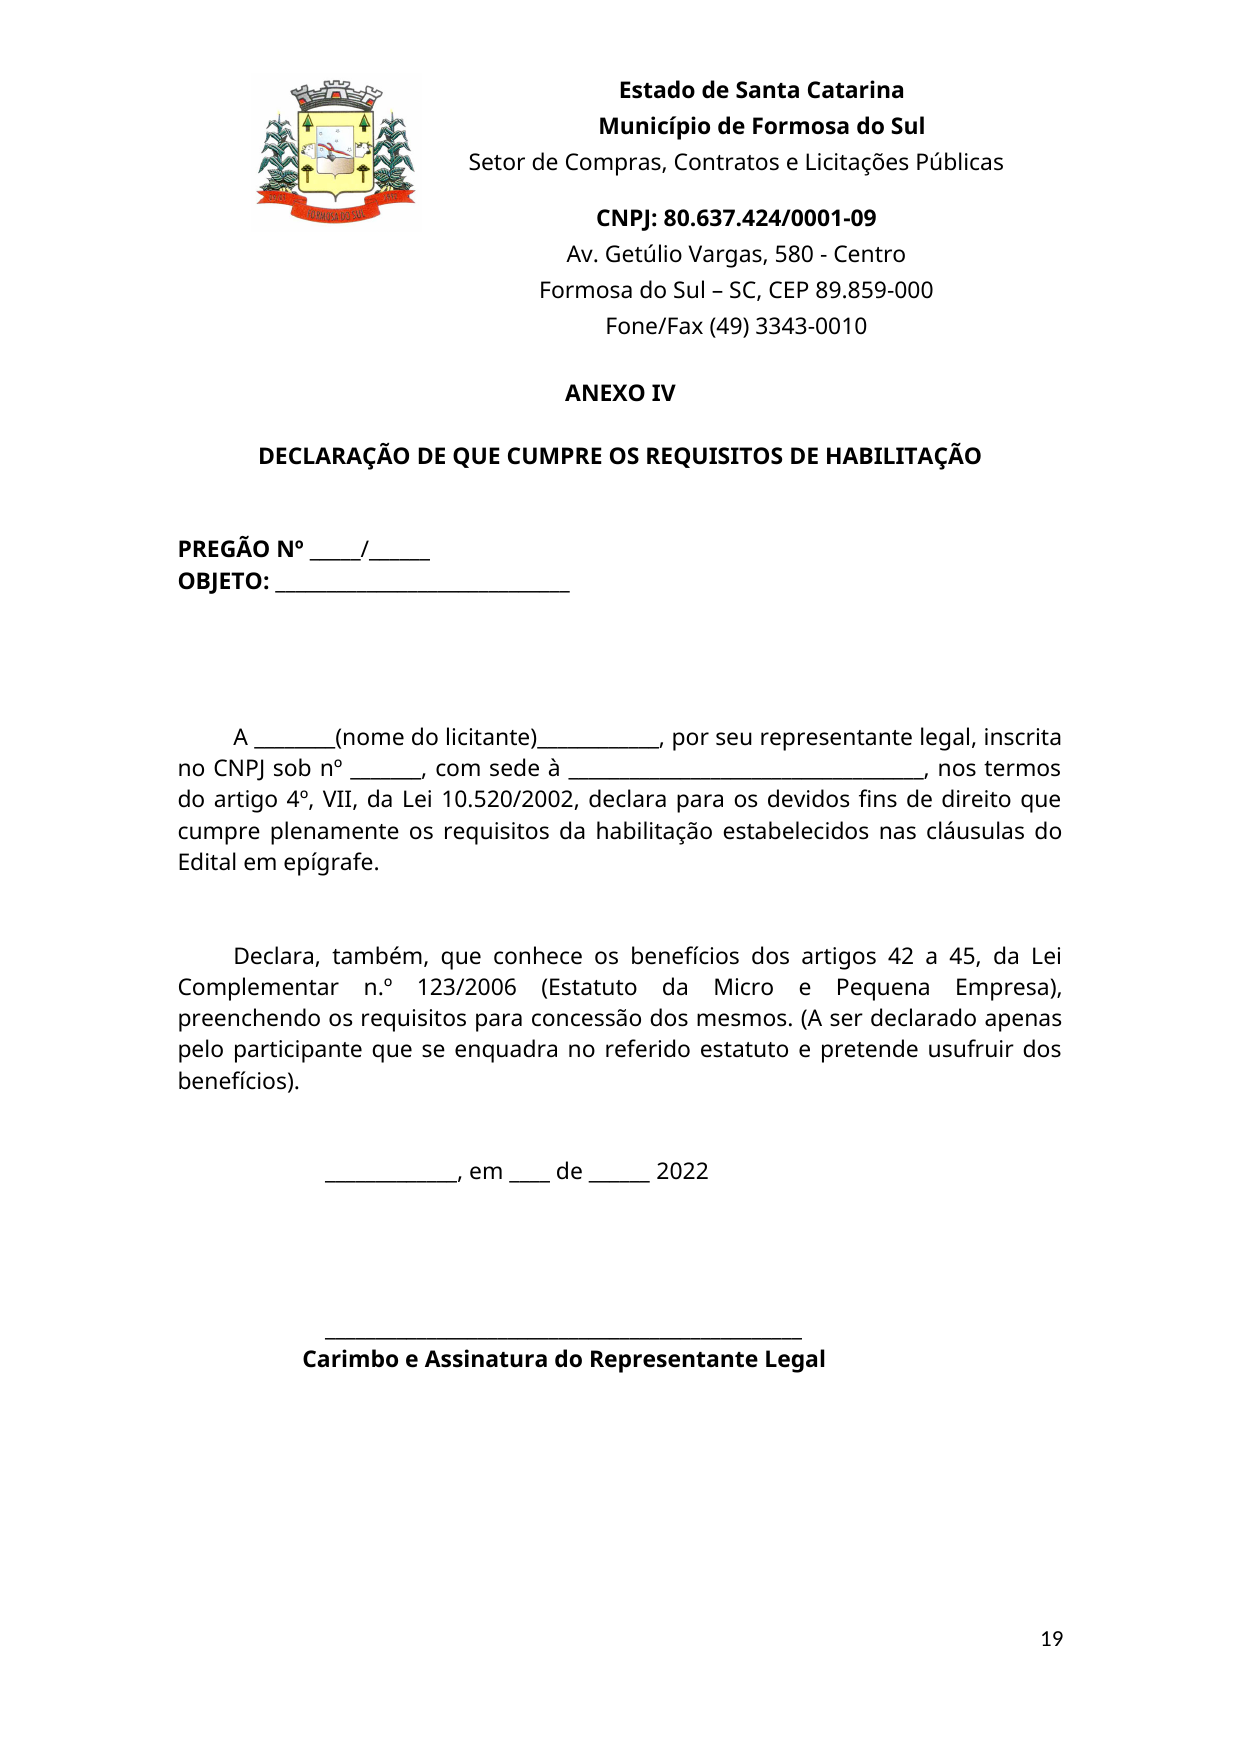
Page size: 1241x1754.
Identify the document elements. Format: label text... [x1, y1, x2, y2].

text _______________________________________________ [251, 1311, 1063, 1343]
picture [251, 73, 422, 232]
text DECLARAÇÃO DE QUE CUMPRE OS REQUISITOS DE HABILITAÇÃO [177, 440, 1063, 471]
text OBJETO: _____________________________ [177, 565, 1063, 596]
text A ________(nome do licitante)____________, por seu representante legal, inscrita no CNPJ sob nº _______, com sede à ___________________________________, nos termos do artigo 4º, VII, da Lei 10.520/2002, declara para os devidos fins de direito que cumpre plenamente os requisitos da habilitação estabelecidos nas cláusulas do Edital em epígrafe. [177, 721, 1063, 877]
text _____________, em ____ de ______ 2022 [251, 1155, 1063, 1186]
text Declara, também, que conhece os benefícios dos artigos 42 a 45, da Lei Complementar n.º 123/2006 (Estatuto da Micro e Pequena Empresa), preenchendo os requisitos para concessão dos mesmos. (A ser declarado apenas pelo participante que se enquadra no referido estatuto e pretende usufruir dos benefícios). [177, 940, 1063, 1096]
text Carimbo e Assinatura do Representante Legal [177, 1343, 1063, 1374]
text ANEXO IV [177, 377, 1063, 408]
text PREGÃO Nº _____/______ [177, 533, 1063, 565]
